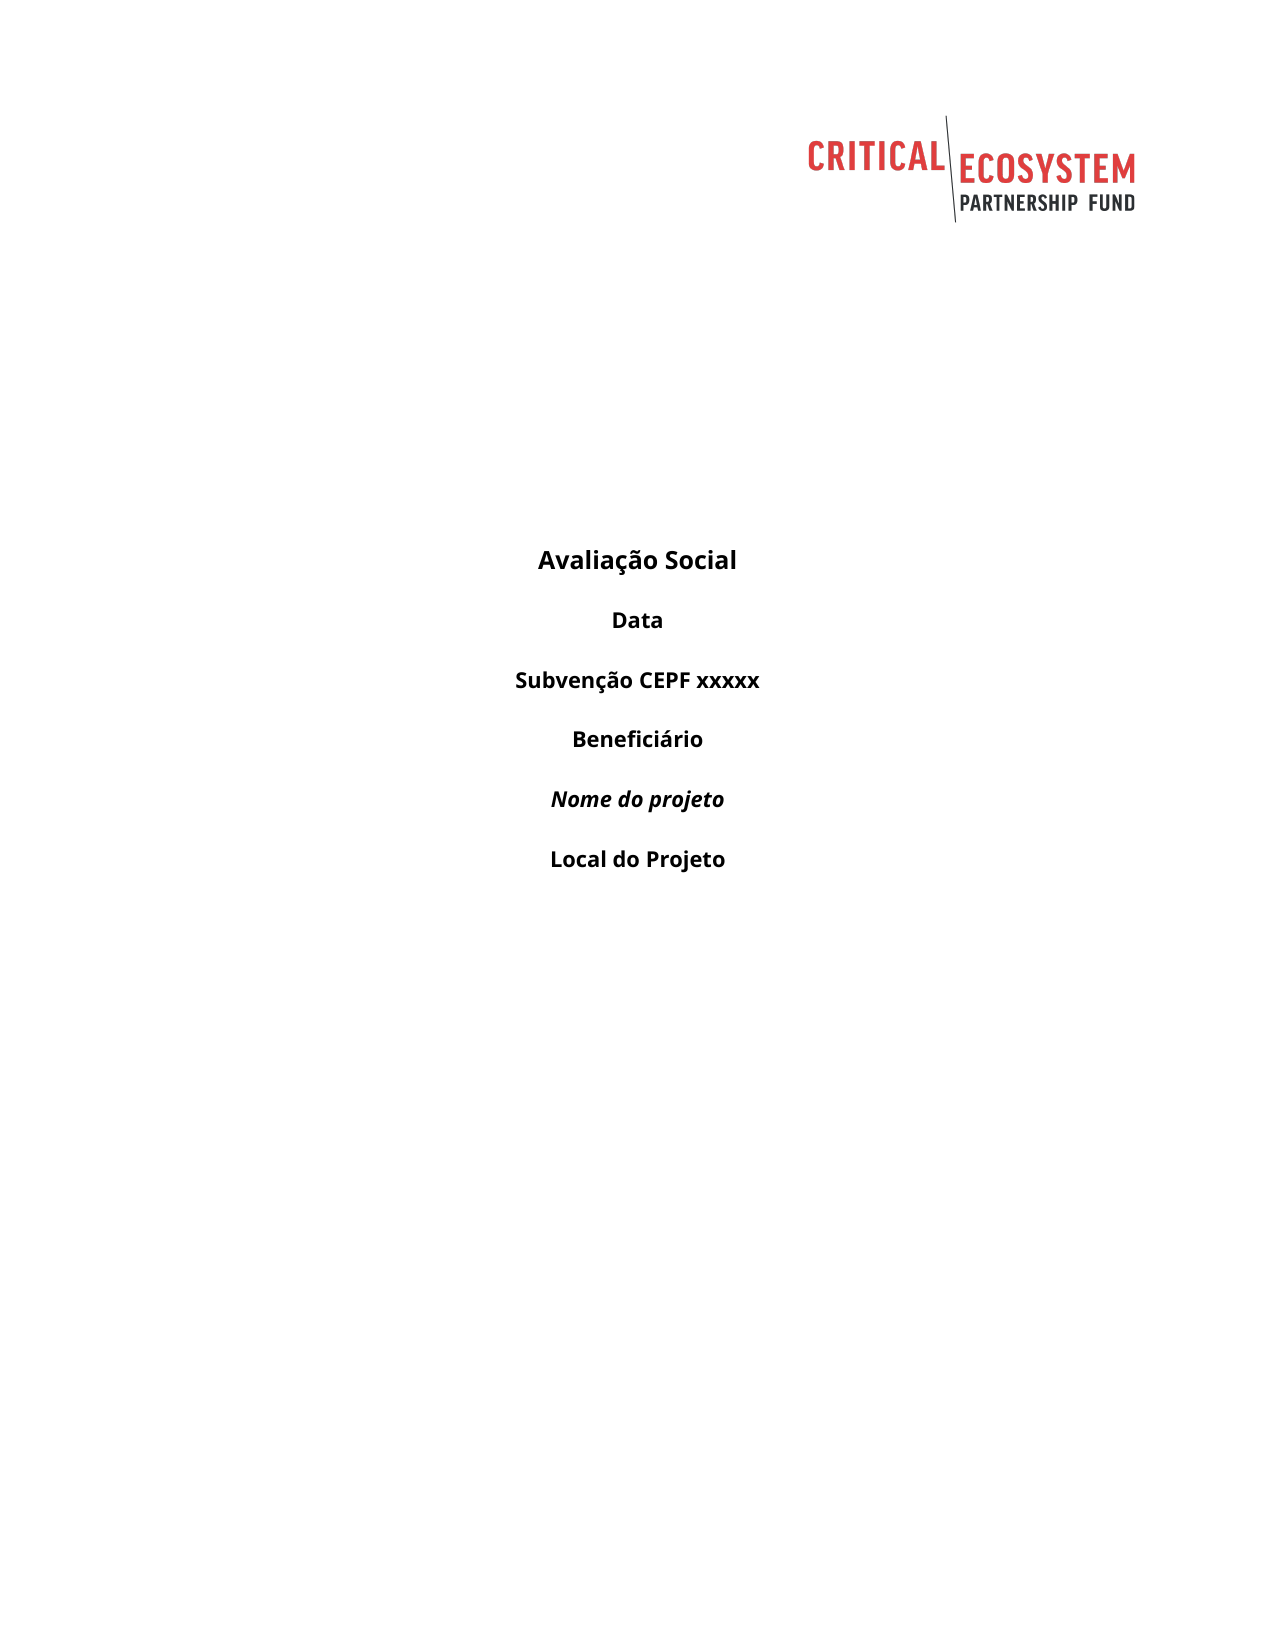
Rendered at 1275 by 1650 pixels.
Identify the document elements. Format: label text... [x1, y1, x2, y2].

text Local do Projeto [187, 843, 1087, 873]
text Nome do projeto [187, 784, 1087, 814]
text Subvenção CEPF xxxxx [187, 665, 1087, 694]
picture [808, 115, 1135, 223]
text Avaliação Social [187, 543, 1087, 577]
text Data [187, 605, 1087, 635]
text Beneficiário [187, 724, 1087, 754]
